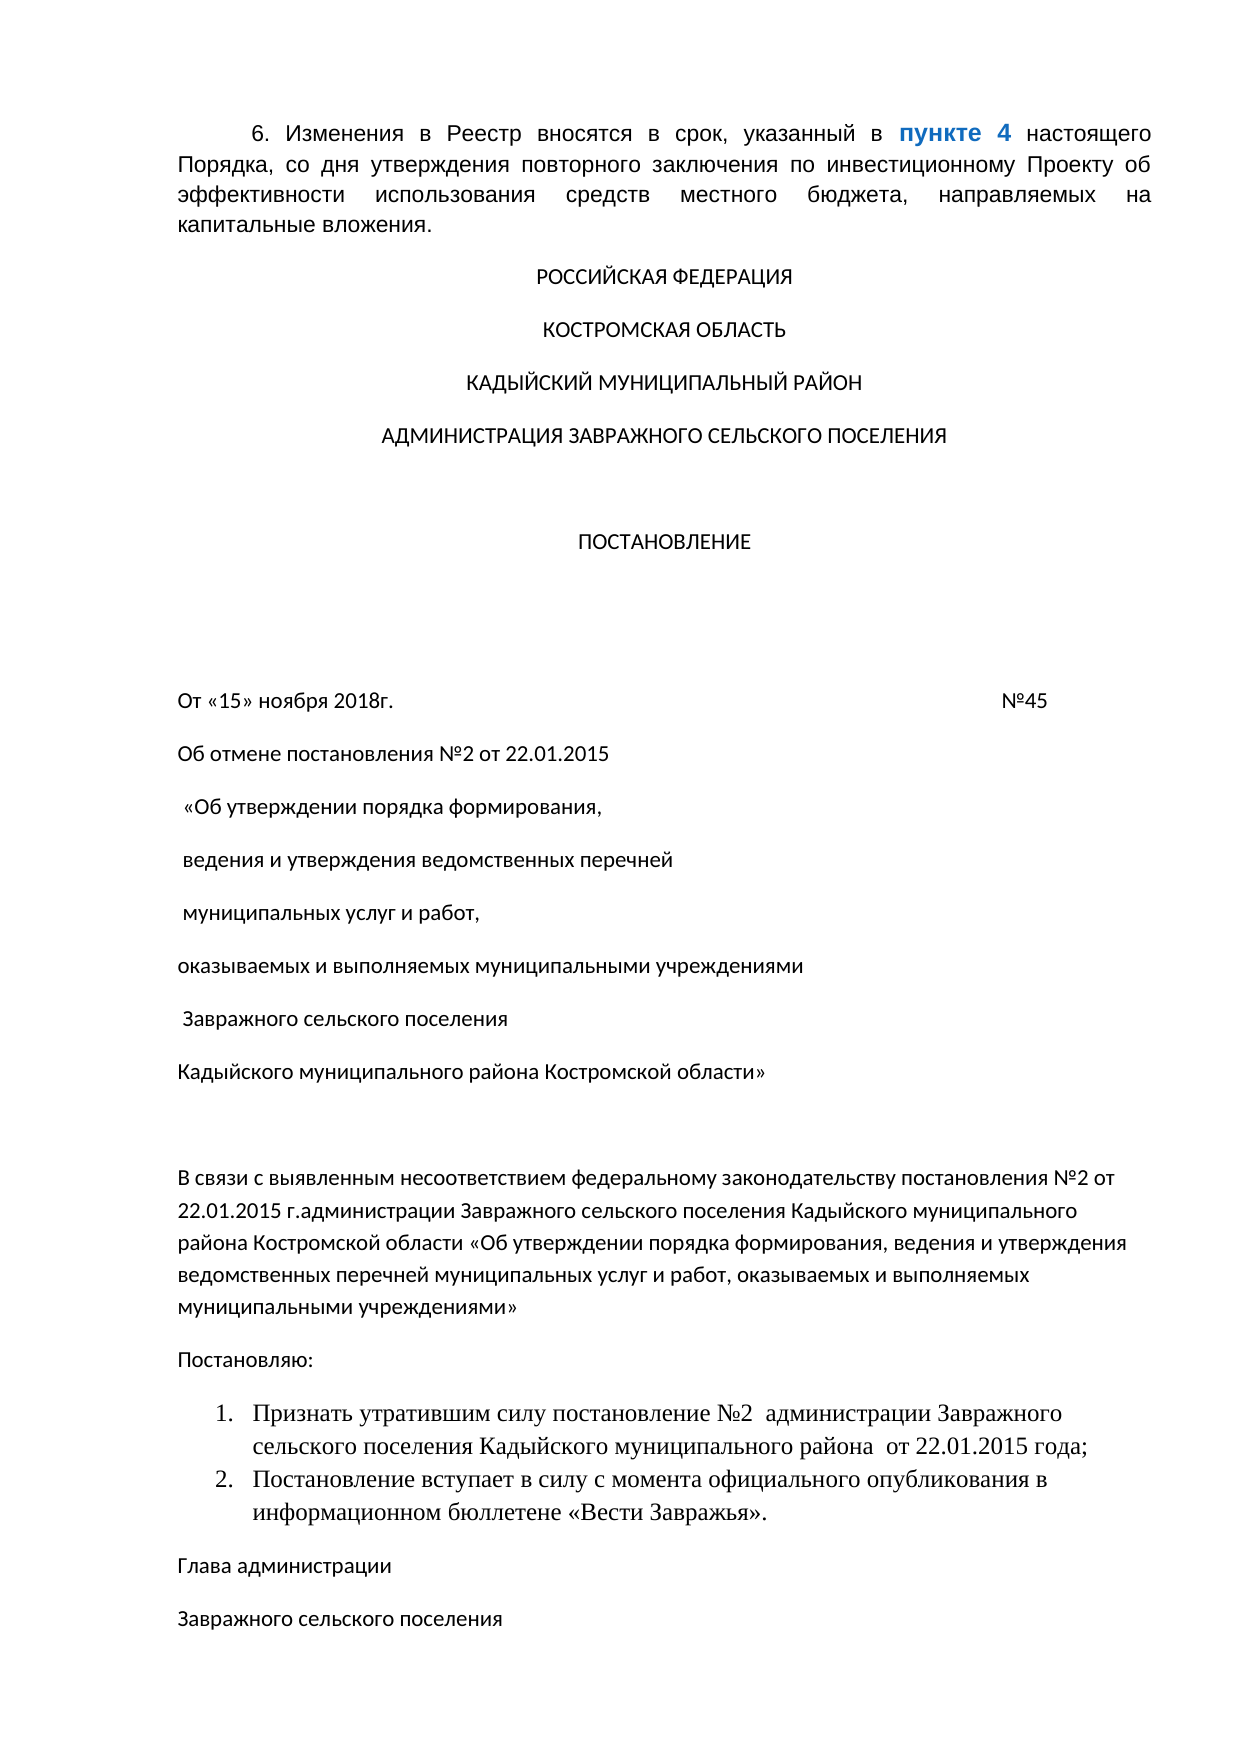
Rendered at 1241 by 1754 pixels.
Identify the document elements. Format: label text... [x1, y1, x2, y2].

text Глава администрации [177, 1551, 1152, 1579]
text ведения и утверждения ведомственных перечней [177, 845, 1152, 873]
text 6. Изменения в Реестр вносятся в срок, указанный в пункте 4 настоящего Порядка, со дня утверждения повторного заключения по инвестиционному Проекту об эффективности использования средств местного бюджета, направляемых на капитальные вложения. [177, 118, 1152, 237]
text В связи с выявленным несоответствием федеральному законодательству постановления №2 от 22.01.2015 г.администрации Завражного сельского поселения Кадыйского муниципального района Костромской области «Об утверждении порядка формирования, ведения и утверждения ведомственных перечней муниципальных услуг и работ, оказываемых и выполняемых муниципальными учреждениями» [177, 1163, 1152, 1320]
text КОСТРОМСКАЯ ОБЛАСТЬ [177, 315, 1152, 343]
text Завражного сельского поселения [177, 1604, 1152, 1632]
text Об отмене постановления №2 от 22.01.2015 [177, 739, 1152, 767]
text муниципальных услуг и работ, [177, 898, 1152, 926]
text РОССИЙСКАЯ ФЕДЕРАЦИЯ [177, 262, 1152, 290]
list Признать утратившим силу постановление №2 администрации Завражного сельского поселения Кадыйского муниципального района от 22.01.2015 года; [215, 1398, 1152, 1460]
text КАДЫЙСКИЙ МУНИЦИПАЛЬНЫЙ РАЙОН [177, 368, 1152, 396]
text Кадыйского муниципального района Костромской области» [177, 1057, 1152, 1086]
text От «15» ноября 2018г. №45 [177, 686, 1152, 714]
list Постановление вступает в силу с момента официального опубликования в информационном бюллетене «Вести Завражья». [215, 1464, 1152, 1526]
text оказываемых и выполняемых муниципальными учреждениями [177, 951, 1152, 979]
text АДМИНИСТРАЦИЯ ЗАВРАЖНОГО СЕЛЬСКОГО ПОСЕЛЕНИЯ [177, 421, 1152, 449]
text Завражного сельского поселения [177, 1004, 1152, 1032]
text Постановляю: [177, 1345, 1152, 1373]
text ПОСТАНОВЛЕНИЕ [177, 527, 1152, 555]
text «Об утверждении порядка формирования, [177, 792, 1152, 820]
